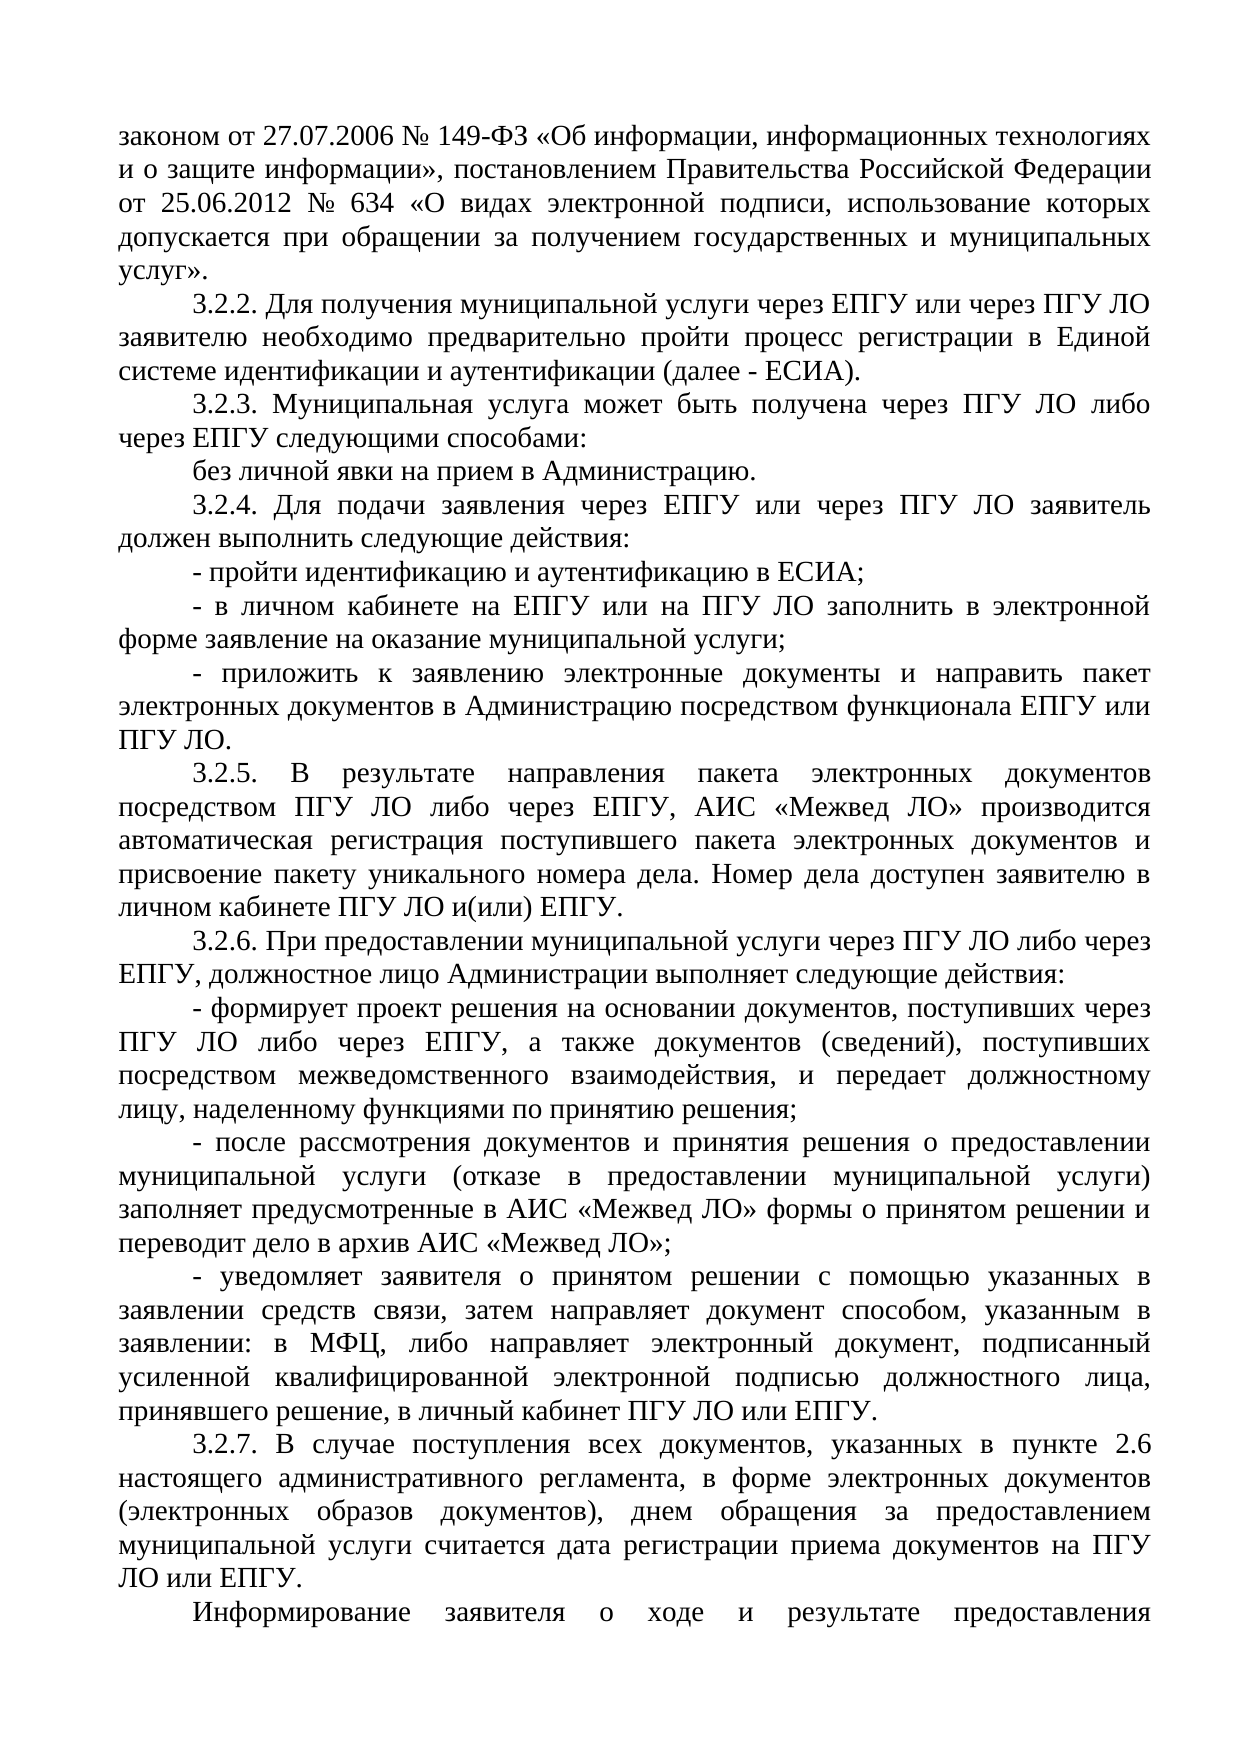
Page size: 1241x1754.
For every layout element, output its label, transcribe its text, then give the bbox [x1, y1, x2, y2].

text - в личном кабинете на ЕПГУ или на ПГУ ЛО заполнить в электронной форме заявление на оказание муниципальной услуги; [118, 588, 1152, 655]
text 3.2.4. Для подачи заявления через ЕПГУ или через ПГУ ЛО заявитель должен выполнить следующие действия: [118, 487, 1152, 554]
text без личной явки на прием в Администрацию. [118, 453, 1152, 487]
text - уведомляет заявителя о принятом решении с помощью указанных в заявлении средств связи, затем направляет документ способом, указанным в заявлении: в МФЦ, либо направляет электронный документ, подписанный усиленной квалифицированной электронной подписью должностного лица, принявшего решение, в личный кабинет ПГУ ЛО или ЕПГУ. [118, 1258, 1152, 1426]
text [118, 118, 1152, 286]
text 3.2.7. В случае поступления всех документов, указанных в пункте 2.6 настоящего административного регламента, в форме электронных документов (электронных образов документов), днем обращения за предоставлением муниципальной услуги считается дата регистрации приема документов на ПГУ ЛО или ЕПГУ. [118, 1426, 1152, 1594]
text - формирует проект решения на основании документов, поступивших через ПГУ ЛО либо через ЕПГУ, а также документов (сведений), поступивших посредством межведомственного взаимодействия, и передает должностному лицу, наделенному функциями по принятию решения; [118, 990, 1152, 1124]
text 3.2.2. Для получения муниципальной услуги через ЕПГУ или через ПГУ ЛО заявителю необходимо предварительно пройти процесс регистрации в Единой системе идентификации и аутентификации (далее - ЕСИА). [118, 286, 1152, 386]
text - после рассмотрения документов и принятия решения о предоставлении муниципальной услуги (отказе в предоставлении муниципальной услуги) заполняет предусмотренные в АИС «Межвед ЛО» формы о принятом решении и переводит дело в архив АИС «Межвед ЛО»; [118, 1124, 1152, 1258]
text 3.2.3. Муниципальная услуга может быть получена через ПГУ ЛО либо через ЕПГУ следующими способами: [118, 386, 1152, 453]
text 3.2.5. В результате направления пакета электронных документов посредством ПГУ ЛО либо через ЕПГУ, АИС «Межвед ЛО» производится автоматическая регистрация поступившего пакета электронных документов и присвоение пакету уникального номера дела. Номер дела доступен заявителю в личном кабинете ПГУ ЛО и(или) ЕПГУ. [118, 755, 1152, 923]
text 3.2.6. При предоставлении муниципальной услуги через ПГУ ЛО либо через ЕПГУ, должностное лицо Администрации выполняет следующие действия: [118, 923, 1152, 990]
text - пройти идентификацию и аутентификацию в ЕСИА; [118, 554, 1152, 588]
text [118, 1594, 1152, 1627]
text - приложить к заявлению электронные документы и направить пакет электронных документов в Администрацию посредством функционала ЕПГУ или ПГУ ЛО. [118, 655, 1152, 755]
